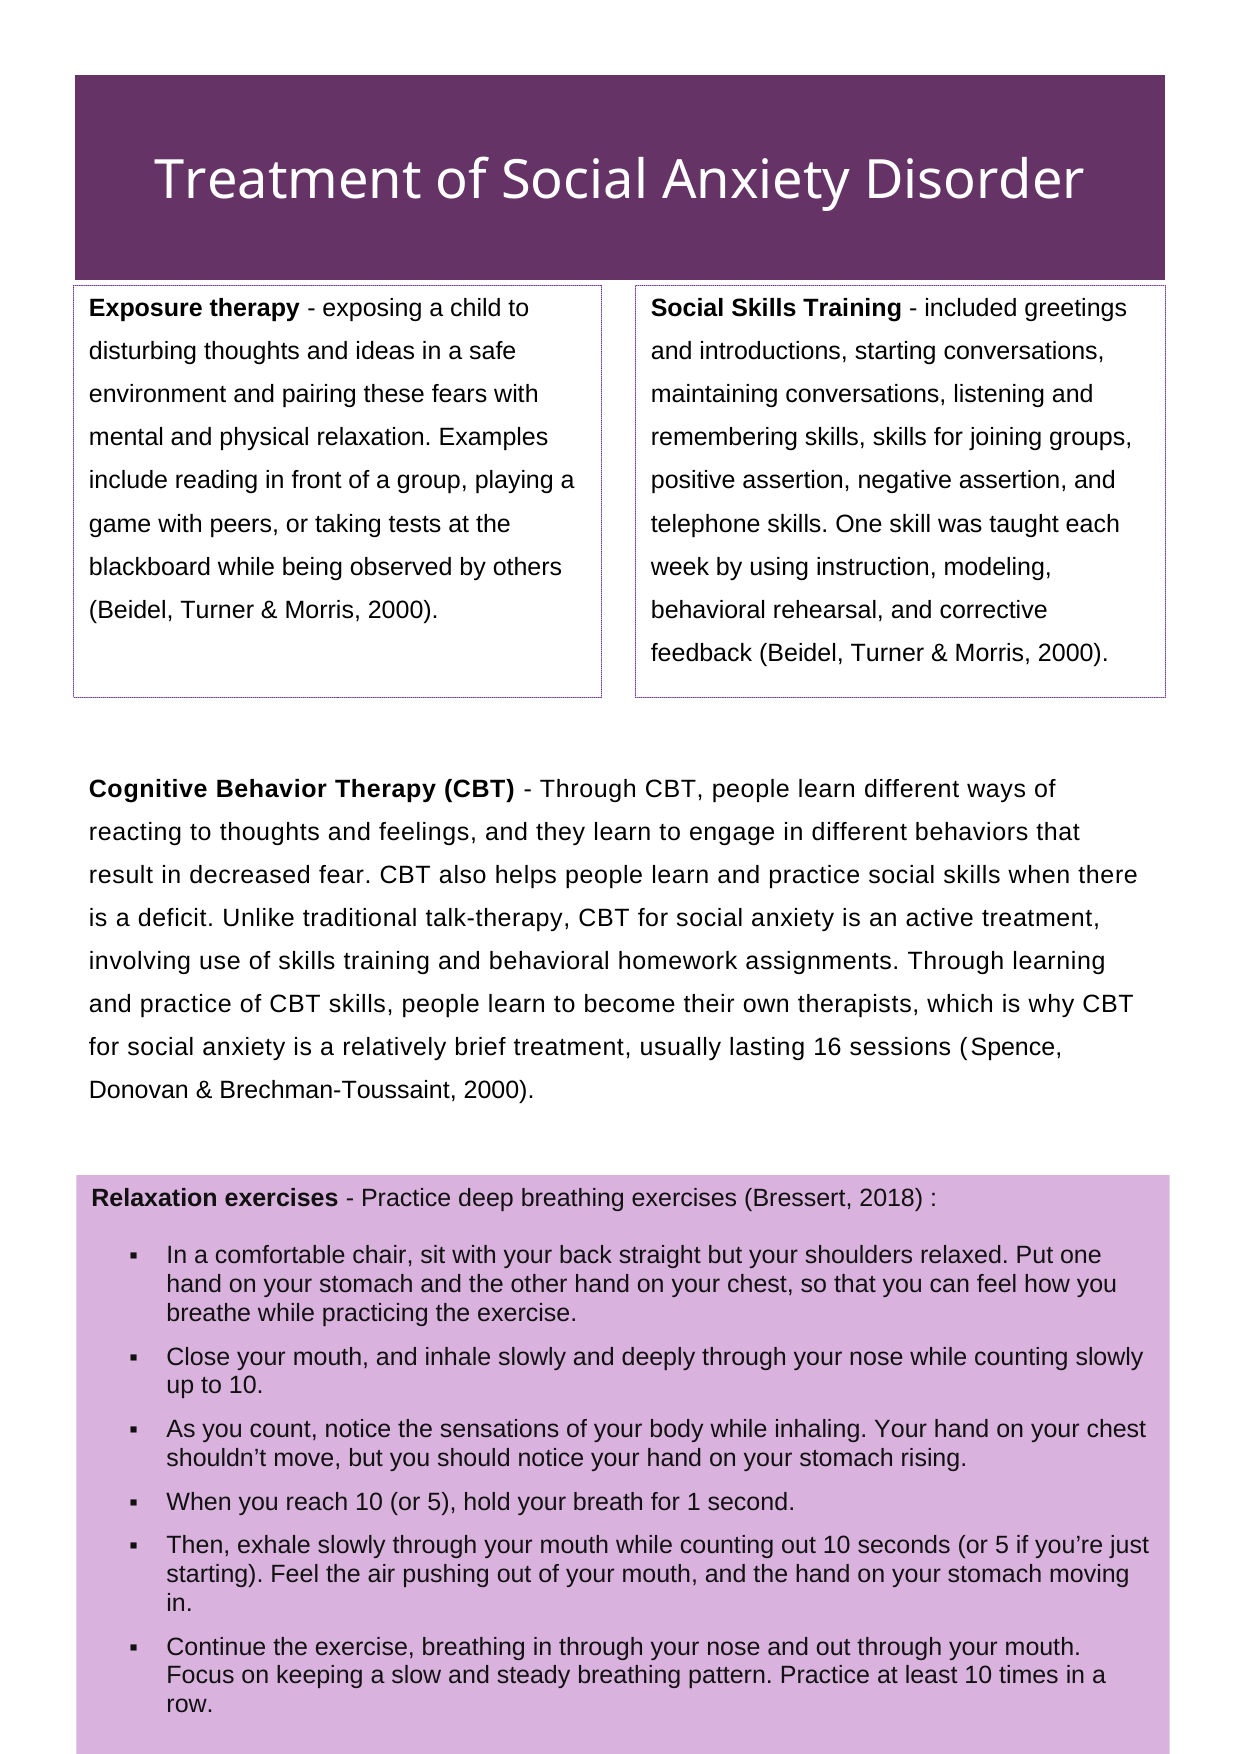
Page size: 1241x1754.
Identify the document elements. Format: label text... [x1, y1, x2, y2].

subtitle Treatment of Social Anxiety Disorder [75, 76, 1165, 279]
